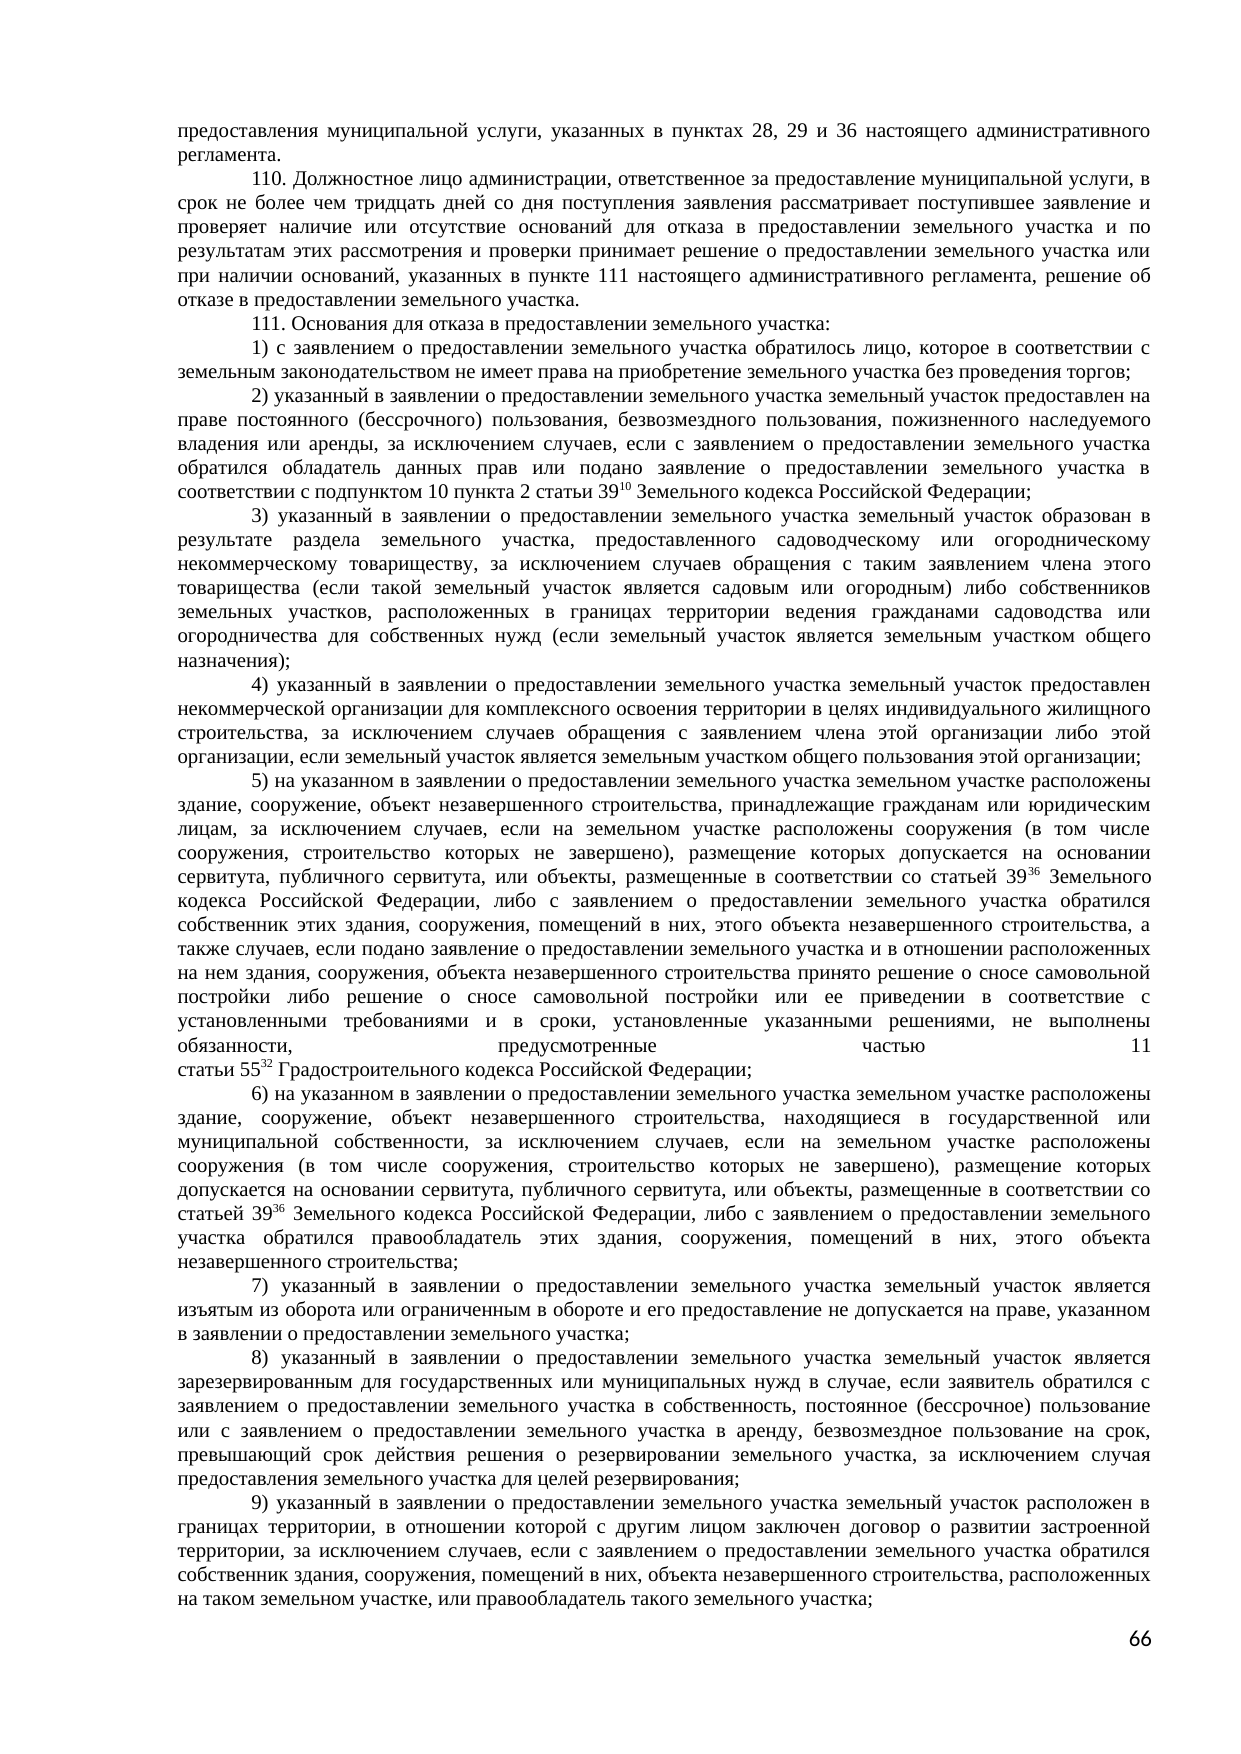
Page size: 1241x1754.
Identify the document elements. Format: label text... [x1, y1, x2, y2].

text 1) с заявлением о предоставлении земельного участка обратилось лицо, которое в соответствии с земельным законодательством не имеет права на приобретение земельного участка без проведения торгов; [177, 335, 1152, 383]
text 111. Основания для отказа в предоставлении земельного участка: [177, 311, 1152, 335]
text 4) указанный в заявлении о предоставлении земельного участка земельный участок предоставлен некоммерческой организации для комплексного освоения территории в целях индивидуального жилищного строительства, за исключением случаев обращения с заявлением члена этой организации либо этой организации, если земельный участок является земельным участком общего пользования этой организации; [177, 672, 1152, 768]
text 6) на указанном в заявлении о предоставлении земельного участка земельном участке расположены здание, сооружение, объект незавершенного строительства, находящиеся в государственной или муниципальной собственности, за исключением случаев, если на земельном участке расположены сооружения (в том числе сооружения, строительство которых не завершено), размещение которых допускается на основании сервитута, публичного сервитута, или объекты, размещенные в соответствии со статьей 3936 Земельного кодекса Российской Федерации, либо с заявлением о предоставлении земельного участка обратился правообладатель этих здания, сооружения, помещений в них, этого объекта незавершенного строительства; [177, 1081, 1152, 1273]
text 2) указанный в заявлении о предоставлении земельного участка земельный участок предоставлен на праве постоянного (бессрочного) пользования, безвозмездного пользования, пожизненного наследуемого владения или аренды, за исключением случаев, если с заявлением о предоставлении земельного участка обратился обладатель данных прав или подано заявление о предоставлении земельного участка в соответствии с подпунктом 10 пункта 2 статьи 3910 Земельного кодекса Российской Федерации; [177, 383, 1152, 503]
text 9) указанный в заявлении о предоставлении земельного участка земельный участок расположен в границах территории, в отношении которой с другим лицом заключен договор о развитии застроенной территории, за исключением случаев, если с заявлением о предоставлении земельного участка обратился собственник здания, сооружения, помещений в них, объекта незавершенного строительства, расположенных на таком земельном участке, или правообладатель такого земельного участка; [177, 1490, 1152, 1610]
text 7) указанный в заявлении о предоставлении земельного участка земельный участок является изъятым из оборота или ограниченным в обороте и его предоставление не допускается на праве, указанном в заявлении о предоставлении земельного участка; [177, 1273, 1152, 1345]
text 5) на указанном в заявлении о предоставлении земельного участка земельном участке расположены здание, сооружение, объект незавершенного строительства, принадлежащие гражданам или юридическим лицам, за исключением случаев, если на земельном участке расположены сооружения (в том числе сооружения, строительство которых не завершено), размещение которых допускается на основании сервитута, публичного сервитута, или объекты, размещенные в соответствии со статьей 3936 Земельного кодекса Российской Федерации, либо с заявлением о предоставлении земельного участка обратился собственник этих здания, сооружения, помещений в них, этого объекта незавершенного строительства, а также случаев, если подано заявление о предоставлении земельного участка и в отношении расположенных на нем здания, сооружения, объекта незавершенного строительства принято решение о сносе самовольной постройки либо решение о сносе самовольной постройки или ее приведении в соответствие с установленными требованиями и в сроки, установленные указанными решениями, не выполнены обязанности, предусмотренные частью 11 статьи 5532 Градостроительного кодекса Российской Федерации; [177, 768, 1152, 1081]
text 3) указанный в заявлении о предоставлении земельного участка земельный участок образован в результате раздела земельного участка, предоставленного садоводческому или огородническому некоммерческому товариществу, за исключением случаев обращения с таким заявлением члена этого товарищества (если такой земельный участок является садовым или огородным) либо собственников земельных участков, расположенных в границах территории ведения гражданами садоводства или огородничества для собственных нужд (если земельный участок является земельным участком общего назначения); [177, 503, 1152, 672]
text 8) указанный в заявлении о предоставлении земельного участка земельный участок является зарезервированным для государственных или муниципальных нужд в случае, если заявитель обратился с заявлением о предоставлении земельного участка в собственность, постоянное (бессрочное) пользование или с заявлением о предоставлении земельного участка в аренду, безвозмездное пользование на срок, превышающий срок действия решения о резервировании земельного участка, за исключением случая предоставления земельного участка для целей резервирования; [177, 1345, 1152, 1490]
text 110. Должностное лицо администрации, ответственное за предоставление муниципальной услуги, в срок не более чем тридцать дней со дня поступления заявления рассматривает поступившее заявление и проверяет наличие или отсутствие оснований для отказа в предоставлении земельного участка и по результатам этих рассмотрения и проверки принимает решение о предоставлении земельного участка или при наличии оснований, указанных в пункте 111 настоящего административного регламента, решение об отказе в предоставлении земельного участка. [177, 166, 1152, 311]
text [177, 118, 1152, 166]
